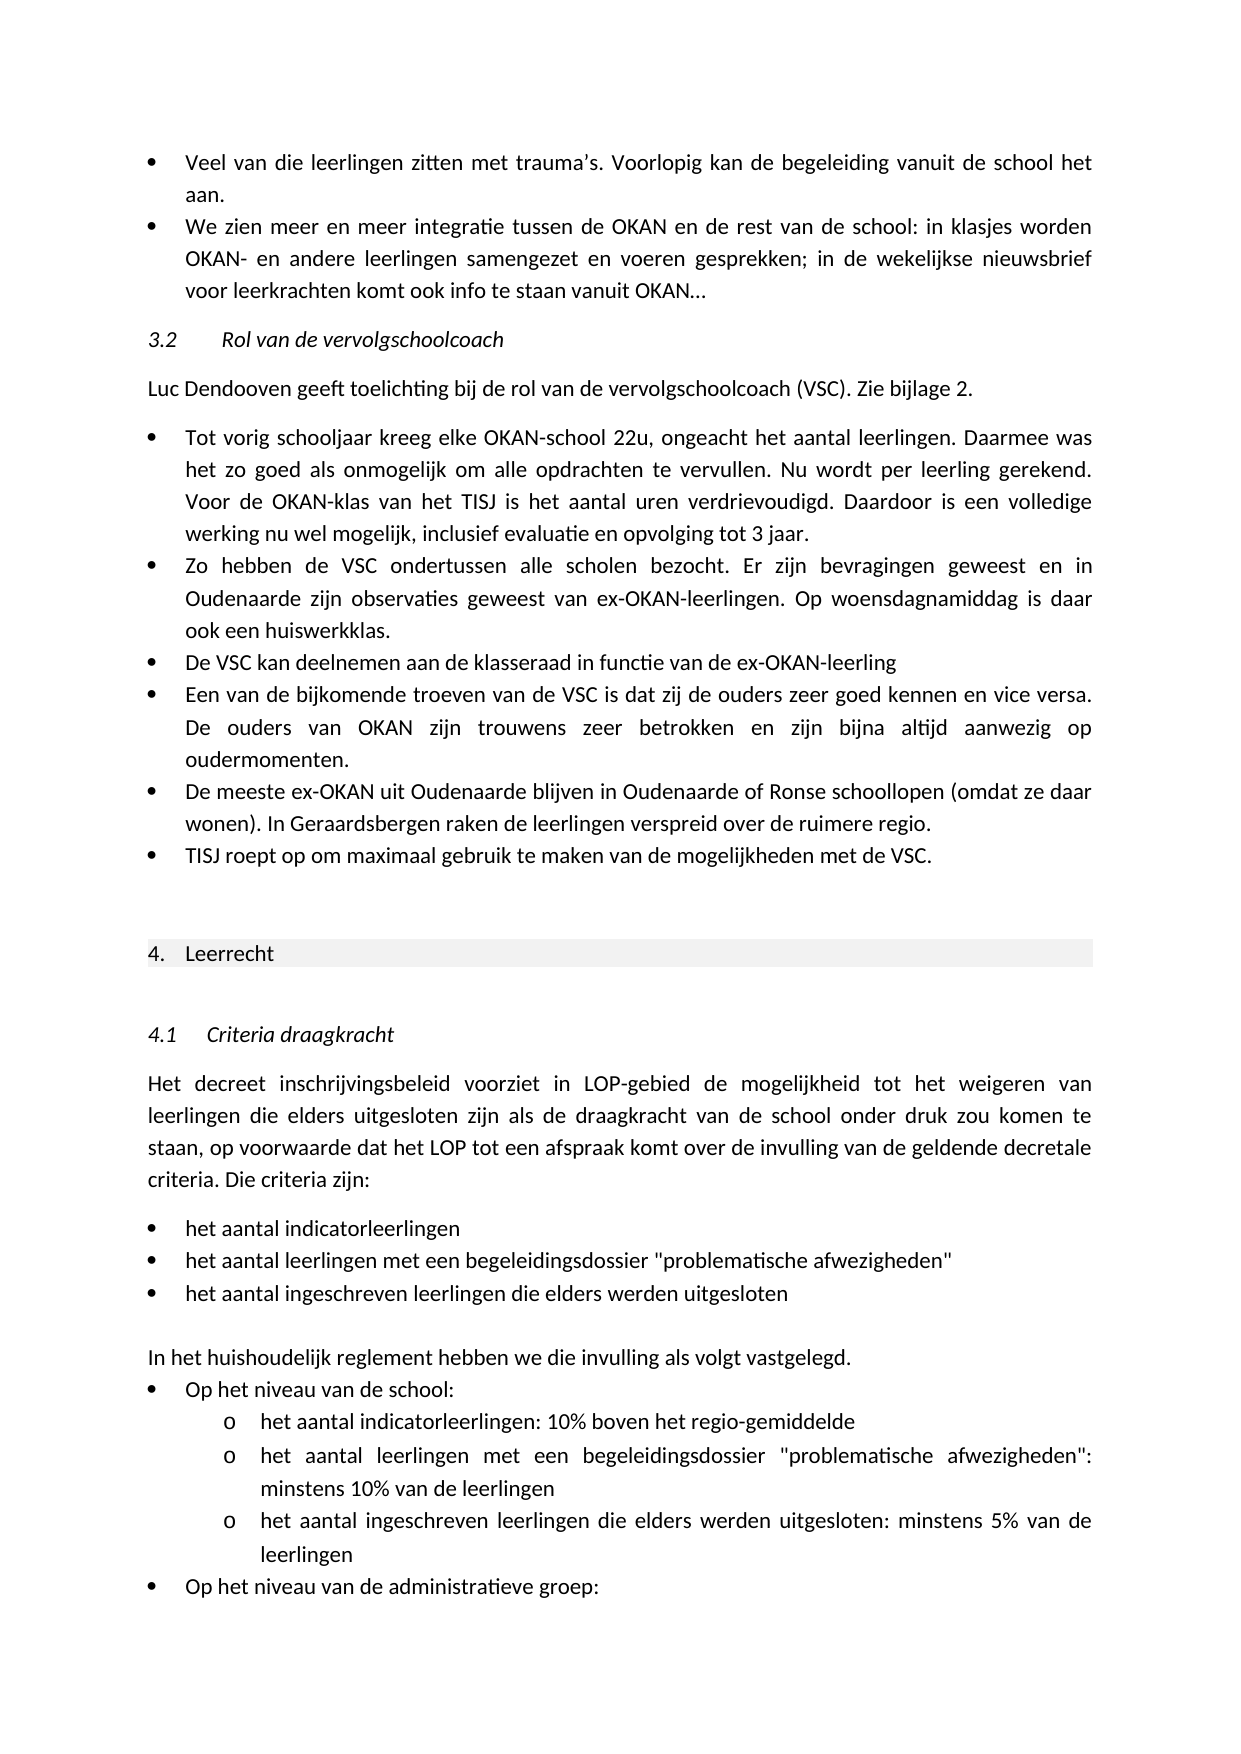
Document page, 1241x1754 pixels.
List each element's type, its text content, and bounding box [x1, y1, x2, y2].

text Het decreet inschrijvingsbeleid voorziet in LOP-gebied de mogelijkheid tot het weigeren van leerlingen die elders uitgesloten zijn als de draagkracht van de school onder druk zou komen te staan, op voorwaarde dat het LOP tot een afspraak komt over de invulling van de geldende decretale criteria. Die criteria zijn: [148, 1069, 1093, 1193]
list We zien meer en meer integratie tussen de OKAN en de rest van de school: in klasjes worden OKAN- en andere leerlingen samengezet en voeren gesprekken; in de wekelijkse nieuwsbrief voor leerkrachten komt ook info te staan vanuit OKAN… [148, 212, 1093, 304]
list De meeste ex-OKAN uit Oudenaarde blijven in Oudenaarde of Ronse schoollopen (omdat ze daar wonen). In Geraardsbergen raken de leerlingen verspreid over de ruimere regio. [148, 777, 1093, 837]
list het aantal indicatorleerlingen [148, 1214, 1093, 1242]
list het aantal ingeschreven leerlingen die elders werden uitgesloten [148, 1279, 1093, 1307]
list Een van de bijkomende troeven van de VSC is dat zij de ouders zeer goed kennen en vice versa. De ouders van OKAN zijn trouwens zeer betrokken en zijn bijna altijd aanwezig op oudermomenten. [148, 680, 1093, 773]
text 3.2 Rol van de vervolgschoolcoach [148, 325, 1093, 353]
list Zo hebben de VSC ondertussen alle scholen bezocht. Er zijn bevragingen geweest en in Oudenaarde zijn observaties geweest van ex-OKAN-leerlingen. Op woensdagnamiddag is daar ook een huiswerkklas. [148, 552, 1093, 644]
text Luc Dendooven geeft toelichting bij de rol van de vervolgschoolcoach (VSC). Zie bijlage 2. [148, 374, 1093, 402]
list Leerrecht [148, 939, 1093, 967]
list Tot vorig schooljaar kreeg elke OKAN-school 22u, ongeacht het aantal leerlingen. Daarmee was het zo goed als onmogelijk om alle opdrachten te vervullen. Nu wordt per leerling gerekend. Voor de OKAN-klas van het TISJ is het aantal uren verdrievoudigd. Daardoor is een volledige werking nu wel mogelijk, inclusief evaluatie en opvolging tot 3 jaar. [148, 423, 1093, 547]
list De VSC kan deelnemen aan de klasseraad in functie van de ex-OKAN-leerling [148, 648, 1093, 676]
list Veel van die leerlingen zitten met trauma’s. Voorlopig kan de begeleiding vanuit de school het aan. [148, 148, 1093, 208]
list het aantal leerlingen met een begeleidingsdossier "problematische afwezigheden" [148, 1247, 1093, 1274]
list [223, 1441, 1093, 1502]
text In het huishoudelijk reglement hebben we die invulling als volgt vastgelegd. [148, 1343, 1093, 1371]
list het aantal indicatorleerlingen: 10% boven het regio-gemiddelde [223, 1407, 1093, 1437]
list Op het niveau van de school: [148, 1375, 1093, 1403]
list het aantal ingeschreven leerlingen die elders werden uitgesloten: minstens 5% van de leerlingen [223, 1507, 1093, 1568]
list Op het niveau van de administratieve groep: [148, 1572, 1093, 1600]
text 4.1 Criteria draagkracht [148, 1020, 1093, 1048]
list TISJ roept op om maximaal gebruik te maken van de mogelijkheden met de VSC. [148, 841, 1093, 869]
